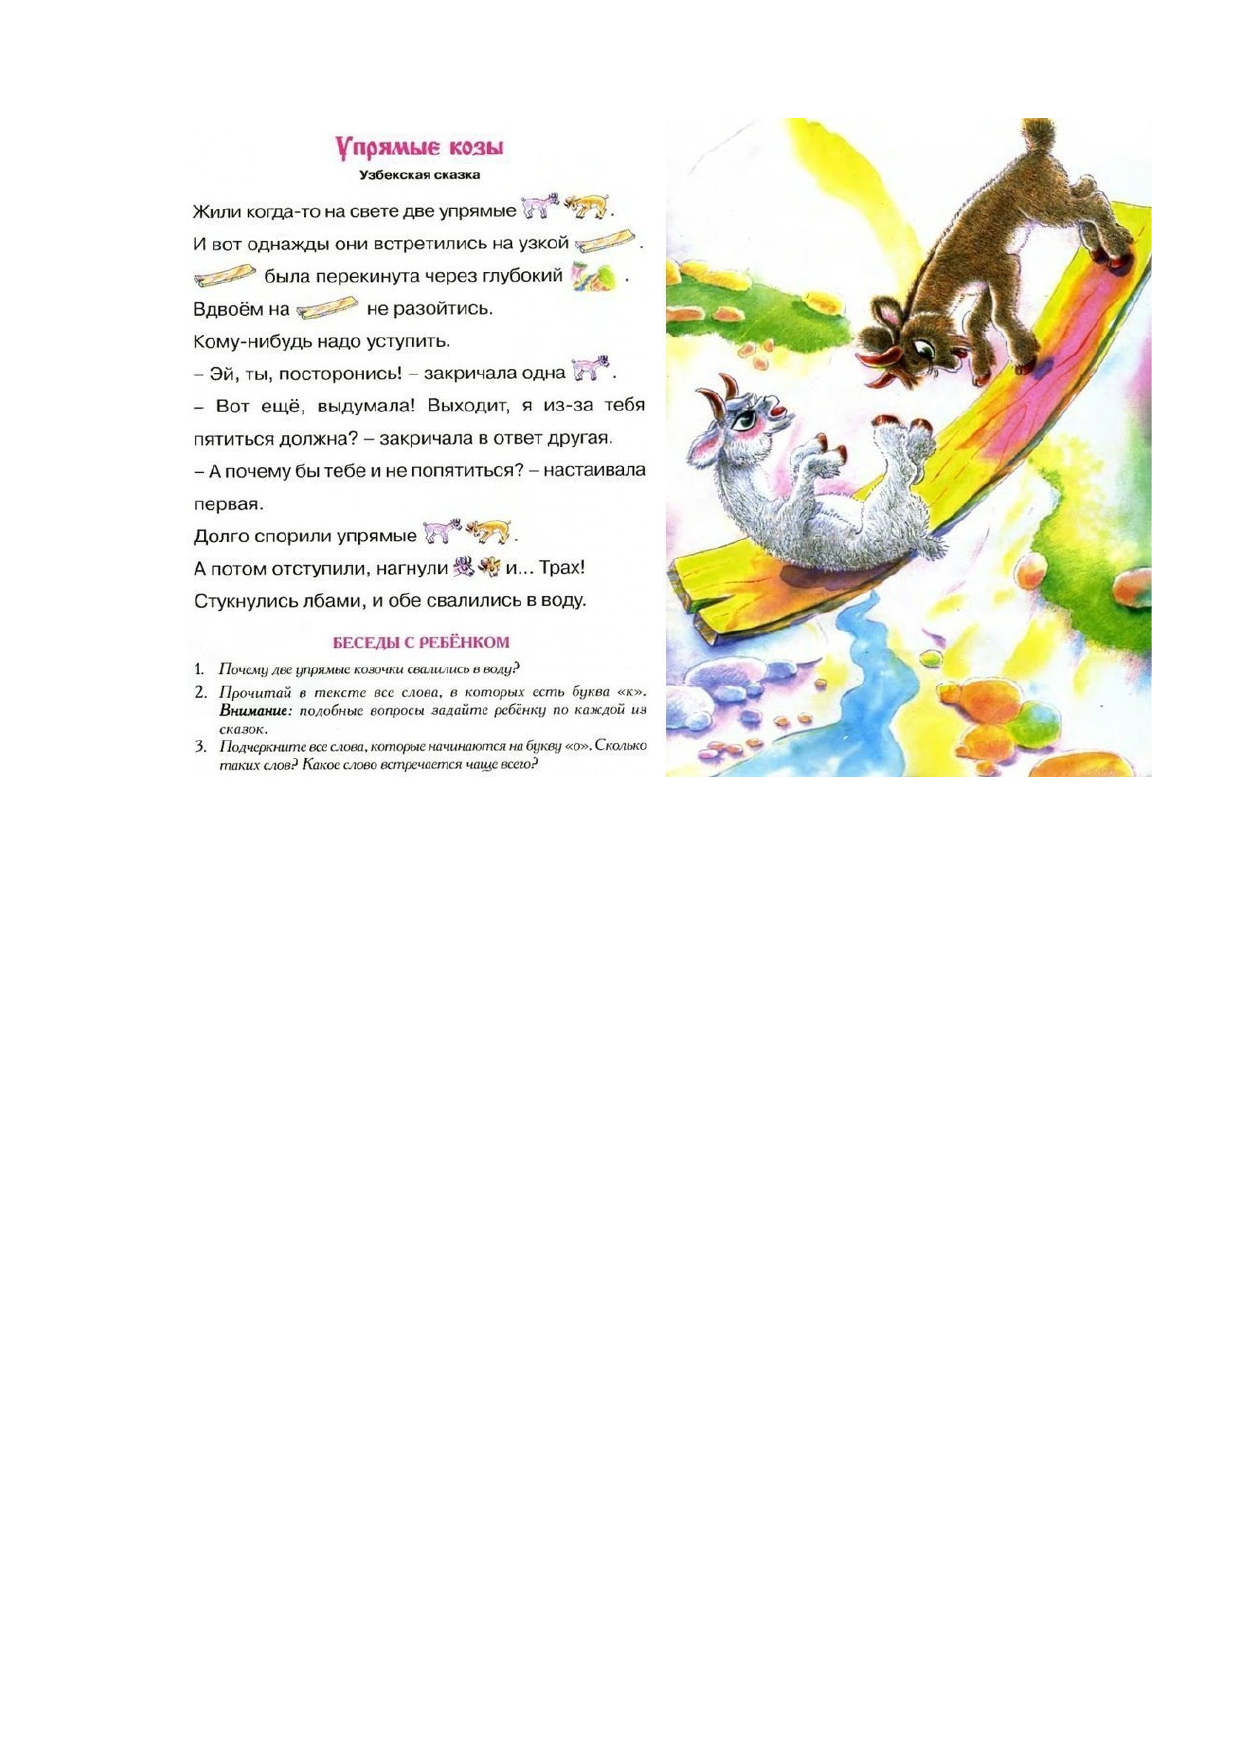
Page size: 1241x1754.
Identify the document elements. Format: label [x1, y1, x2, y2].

picture [177, 118, 1152, 777]
